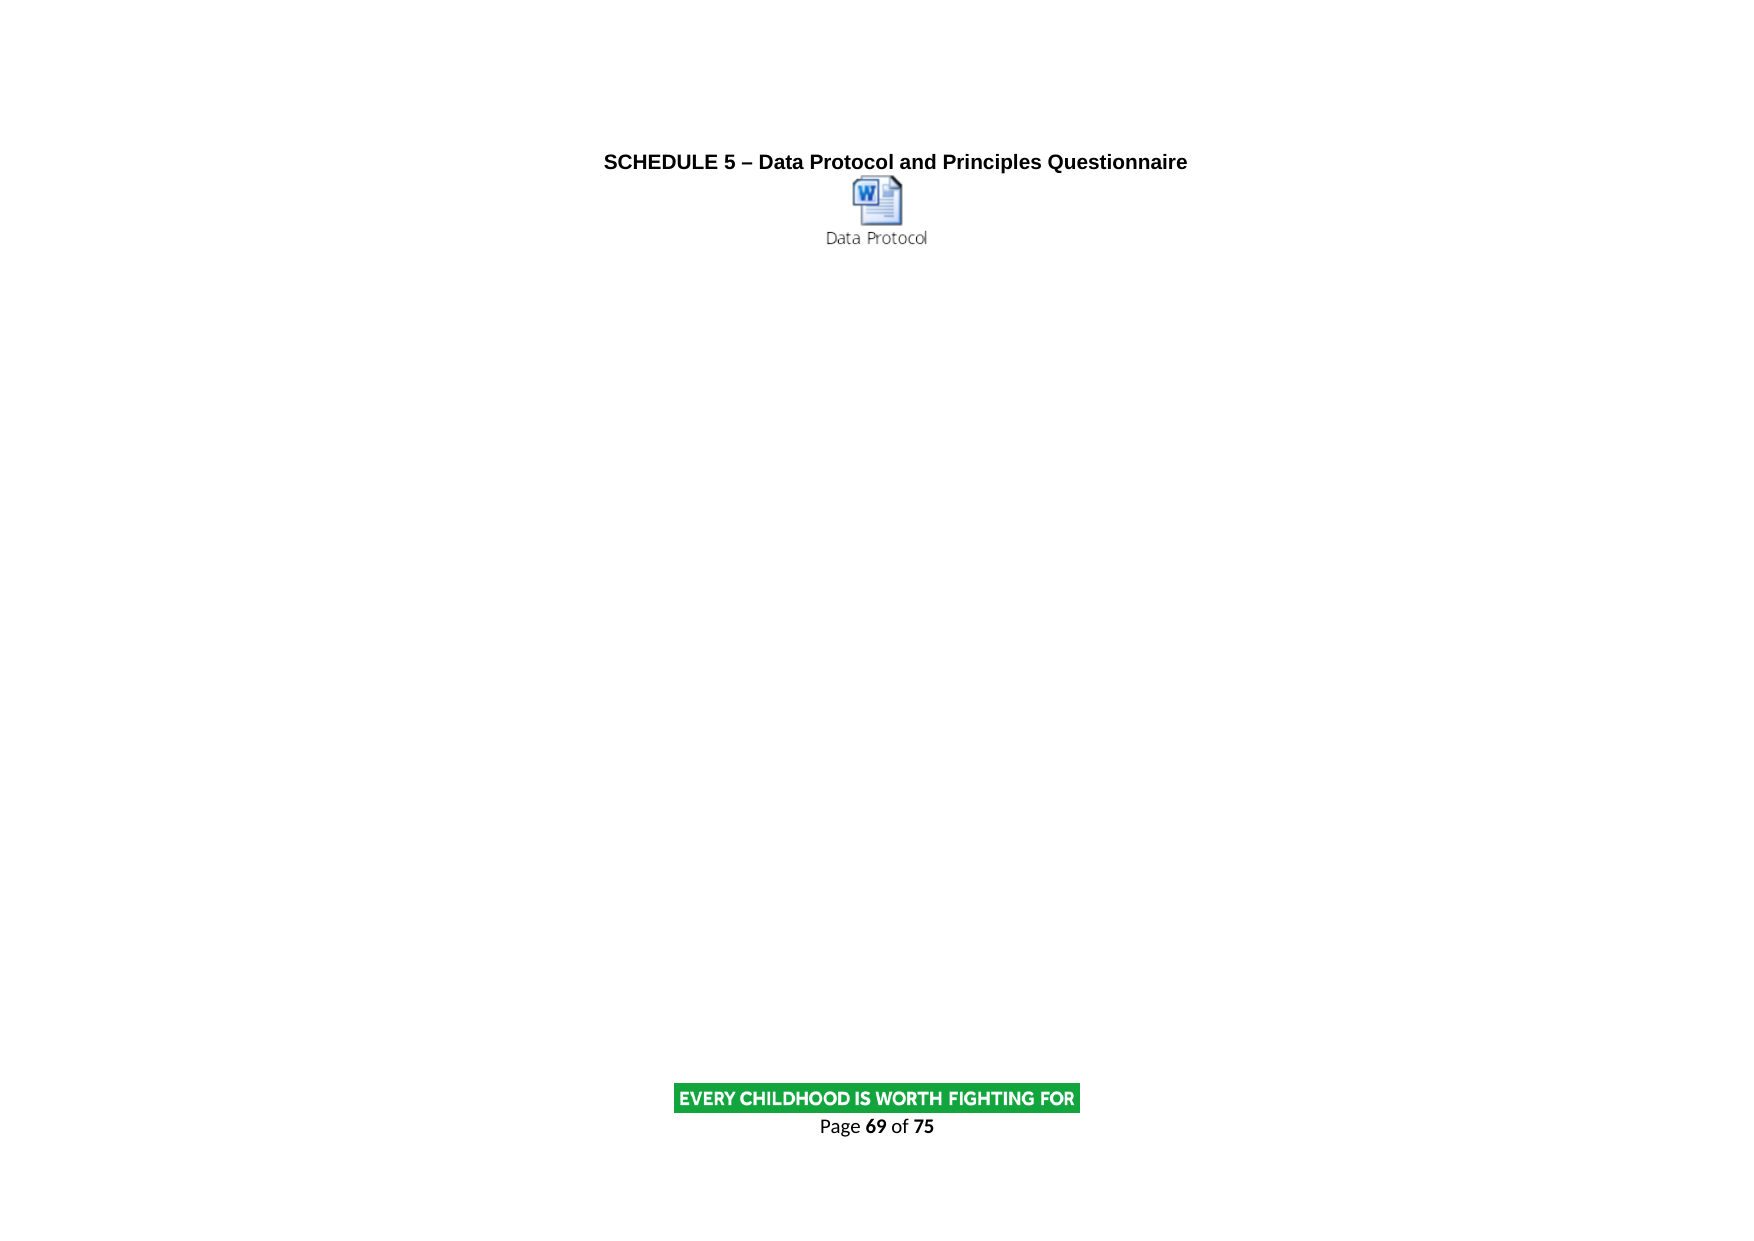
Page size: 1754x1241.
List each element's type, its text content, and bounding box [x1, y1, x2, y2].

text SCHEDULE 5 – Data Protocol and Principles Questionnaire [187, 150, 1604, 174]
picture [674, 1083, 1080, 1113]
